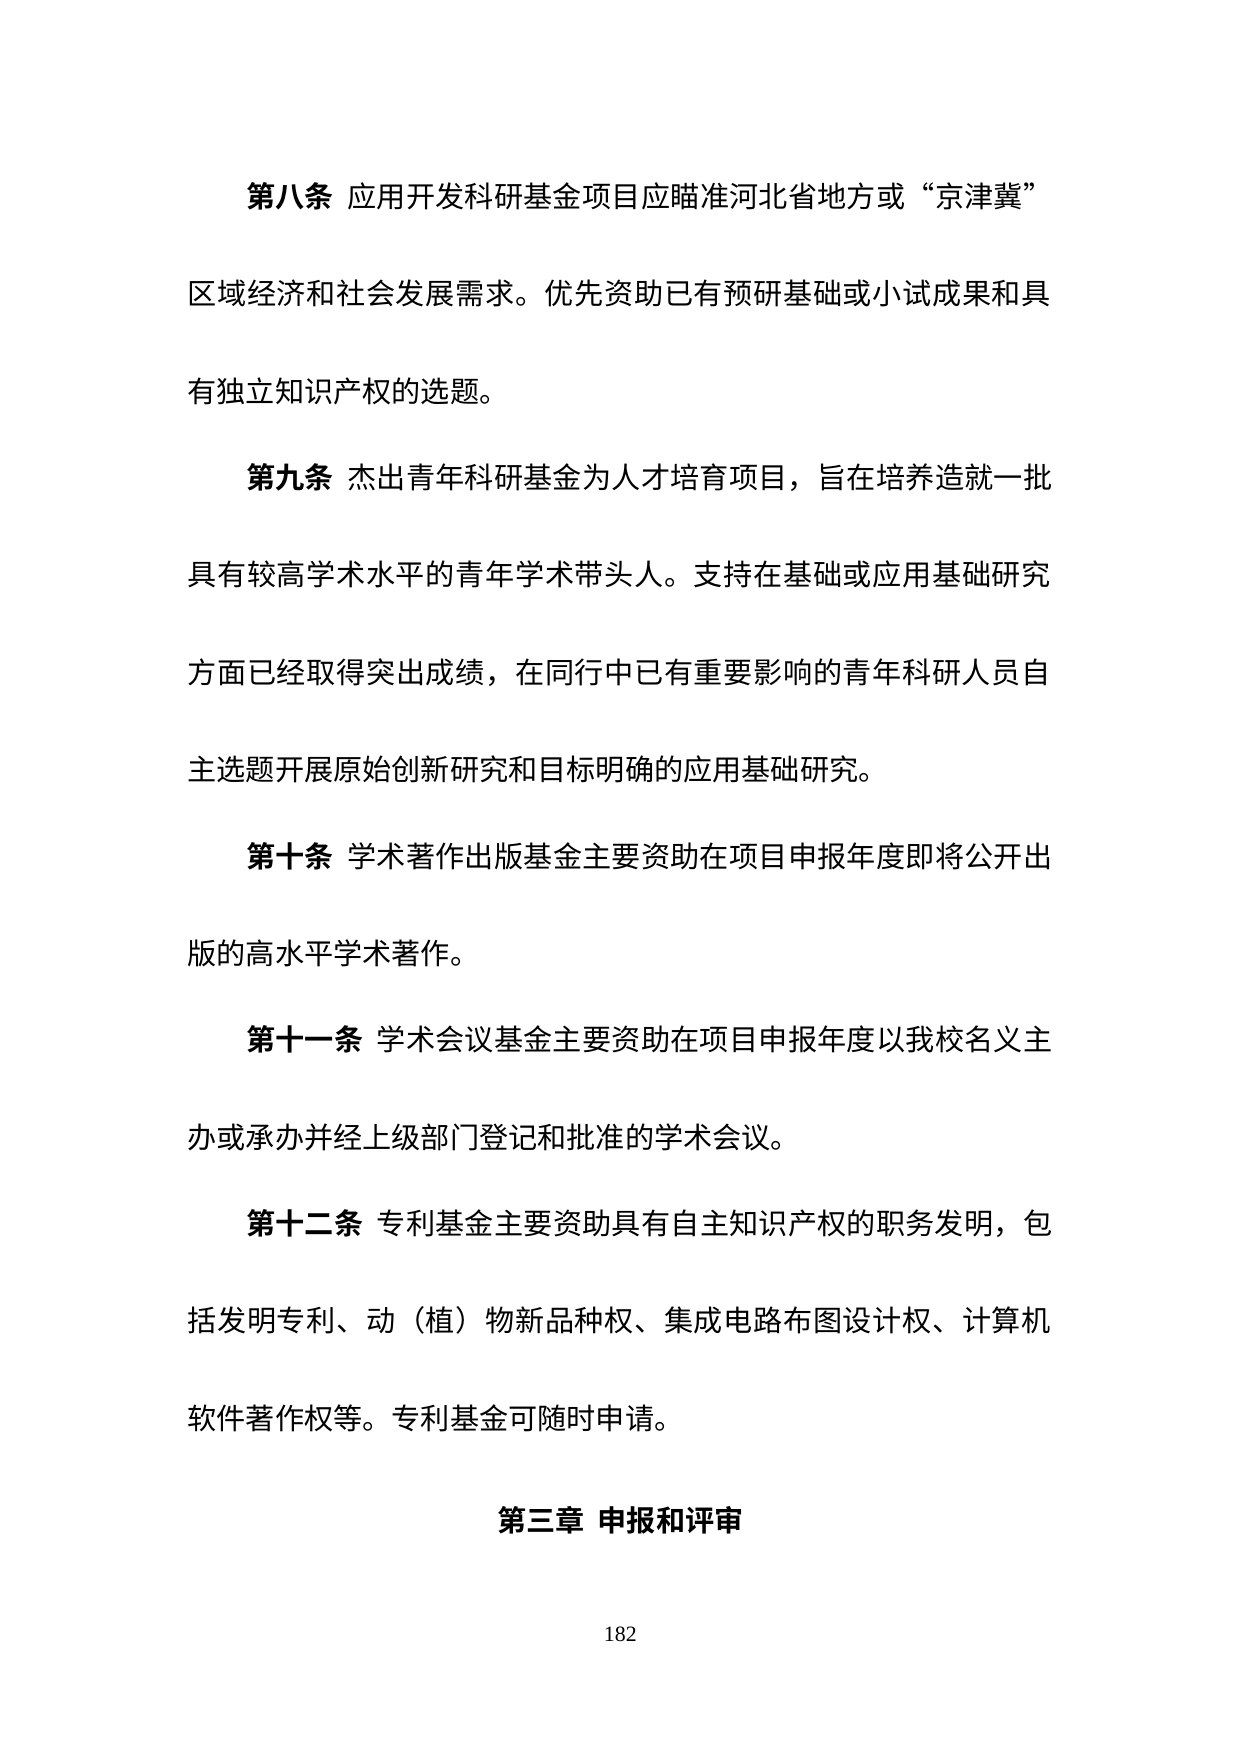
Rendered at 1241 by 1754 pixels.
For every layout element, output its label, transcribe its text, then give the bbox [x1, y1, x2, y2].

text 第十二条 专利基金主要资助具有自主知识产权的职务发明，包括发明专利、动（植）物新品种权、集成电路布图设计权、计算机软件著作权等。专利基金可随时申请。 [187, 1189, 1053, 1449]
text 第三章 申报和评审 [187, 1487, 1053, 1552]
text 第十条 学术著作出版基金主要资助在项目申报年度即将公开出版的高水平学术著作。 [187, 822, 1053, 984]
text 第九条 杰出青年科研基金为人才培育项目，旨在培养造就一批具有较高学术水平的青年学术带头人。支持在基础或应用基础研究方面已经取得突出成绩，在同行中已有重要影响的青年科研人员自主选题开展原始创新研究和目标明确的应用基础研究。 [187, 443, 1053, 801]
text 第十一条 学术会议基金主要资助在项目申报年度以我校名义主办或承办并经上级部门登记和批准的学术会议。 [187, 1005, 1053, 1168]
text 第八条 应用开发科研基金项目应瞄准河北省地方或“京津冀”区域经济和社会发展需求。优先资助已有预研基础或小试成果和具有独立知识产权的选题。 [187, 162, 1053, 422]
